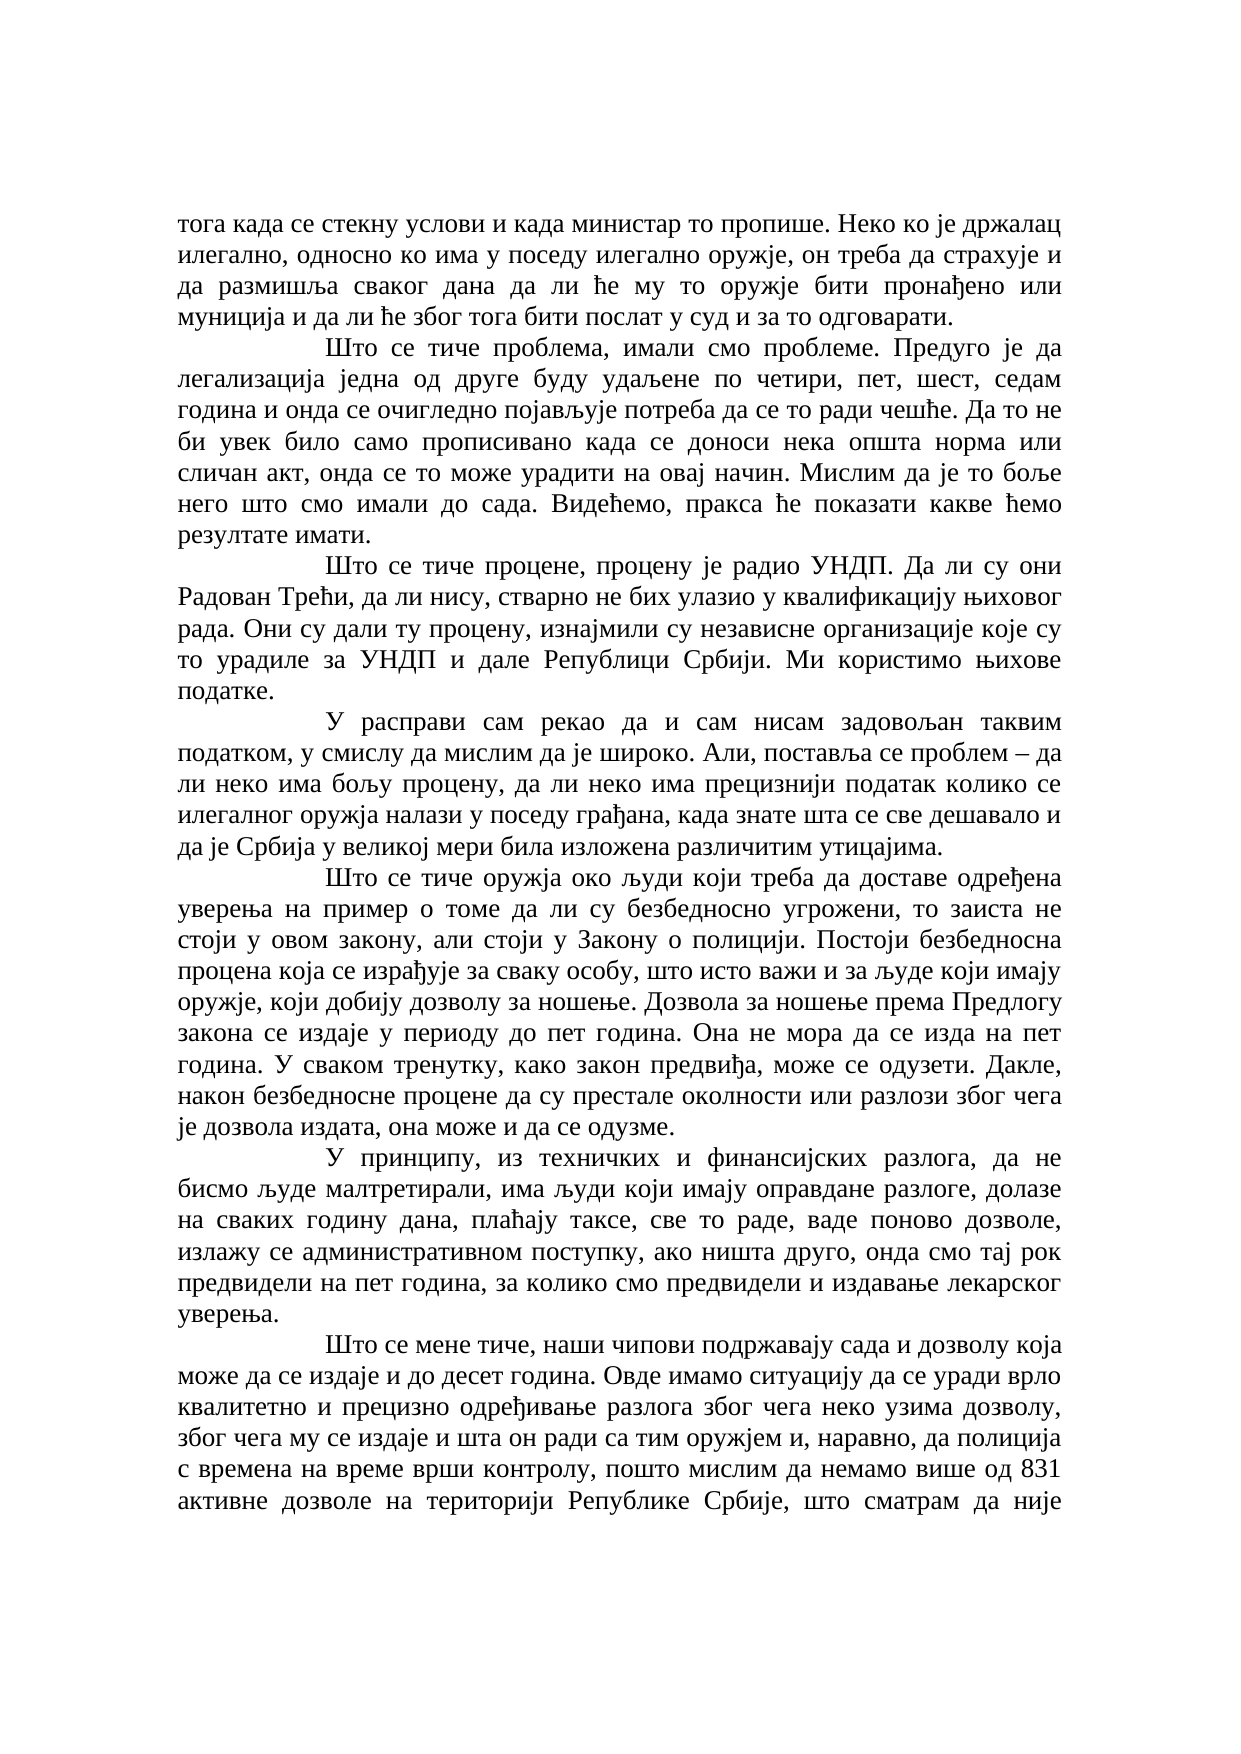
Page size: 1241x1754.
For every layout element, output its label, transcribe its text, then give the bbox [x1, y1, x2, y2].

text У расправи сам рекао да и сам нисам задовољан таквим податком, у смислу да мислим да је широко. Али, поставља се проблем – да ли неко има бољу процену, да ли неко има прецизнији податак колико се илегалног оружја налази у поседу грађана, када знате шта се све дешавало и да је Србија у великој мери била изложена различитим утицајима. [177, 705, 1063, 861]
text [177, 1328, 1063, 1515]
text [177, 207, 1063, 331]
text Што се тиче оружја око људи који треба да доставе одређена уверења на пример о томе да ли су безбедносно угрожени, то заиста не стоји у овом закону, али стоји у Закону о полицији. Постоји безбедносна процена која се израђује за сваку особу, што исто важи и за људе који имају оружје, који добију дозволу за ношење. Дозвола за ношење према Предлогу закона се издаје у периоду до пет година. Она не мора да се изда на пет година. У сваком тренутку, како закон предвиђа, може се одузети. Дакле, након безбедносне процене да су престале околности или разлози због чега је дозвола издата, она може и да се одузме. [177, 861, 1063, 1141]
text Што се тиче процене, процену је радио УНДП. Да ли су они Радован Трећи, да ли нису, стварно не бих улазио у квалификацију њиховог рада. Они су дали ту процену, изнајмили су независне организације које су то урадиле за УНДП и дале Републици Србији. Ми користимо њихове податке. [177, 549, 1063, 705]
text У принципу, из техничких и финансијских разлога, да не бисмо људе малтретирали, има људи који имају оправдане разлоге, долазе на сваких годину дана, плаћају таксе, све то раде, ваде поново дозволе, излажу се административном поступку, ако ништа друго, онда смо тај рок предвидели на пет година, за колико смо предвидели и издавање лекарског уверења. [177, 1141, 1063, 1328]
text Што се тиче проблема, имали смо проблеме. Предуго је да легализација једна од друге буду удаљене по четири, пет, шест, седам година и онда се очигледно појављује потреба да се то ради чешће. Да то не би увек било само прописивано када се доноси нека општа норма или сличан акт, онда се то може урадити на овај начин. Мислим да је то боље него што смо имали до сада. Видећемо, пракса ће показати какве ћемо резултате имати. [177, 331, 1063, 549]
